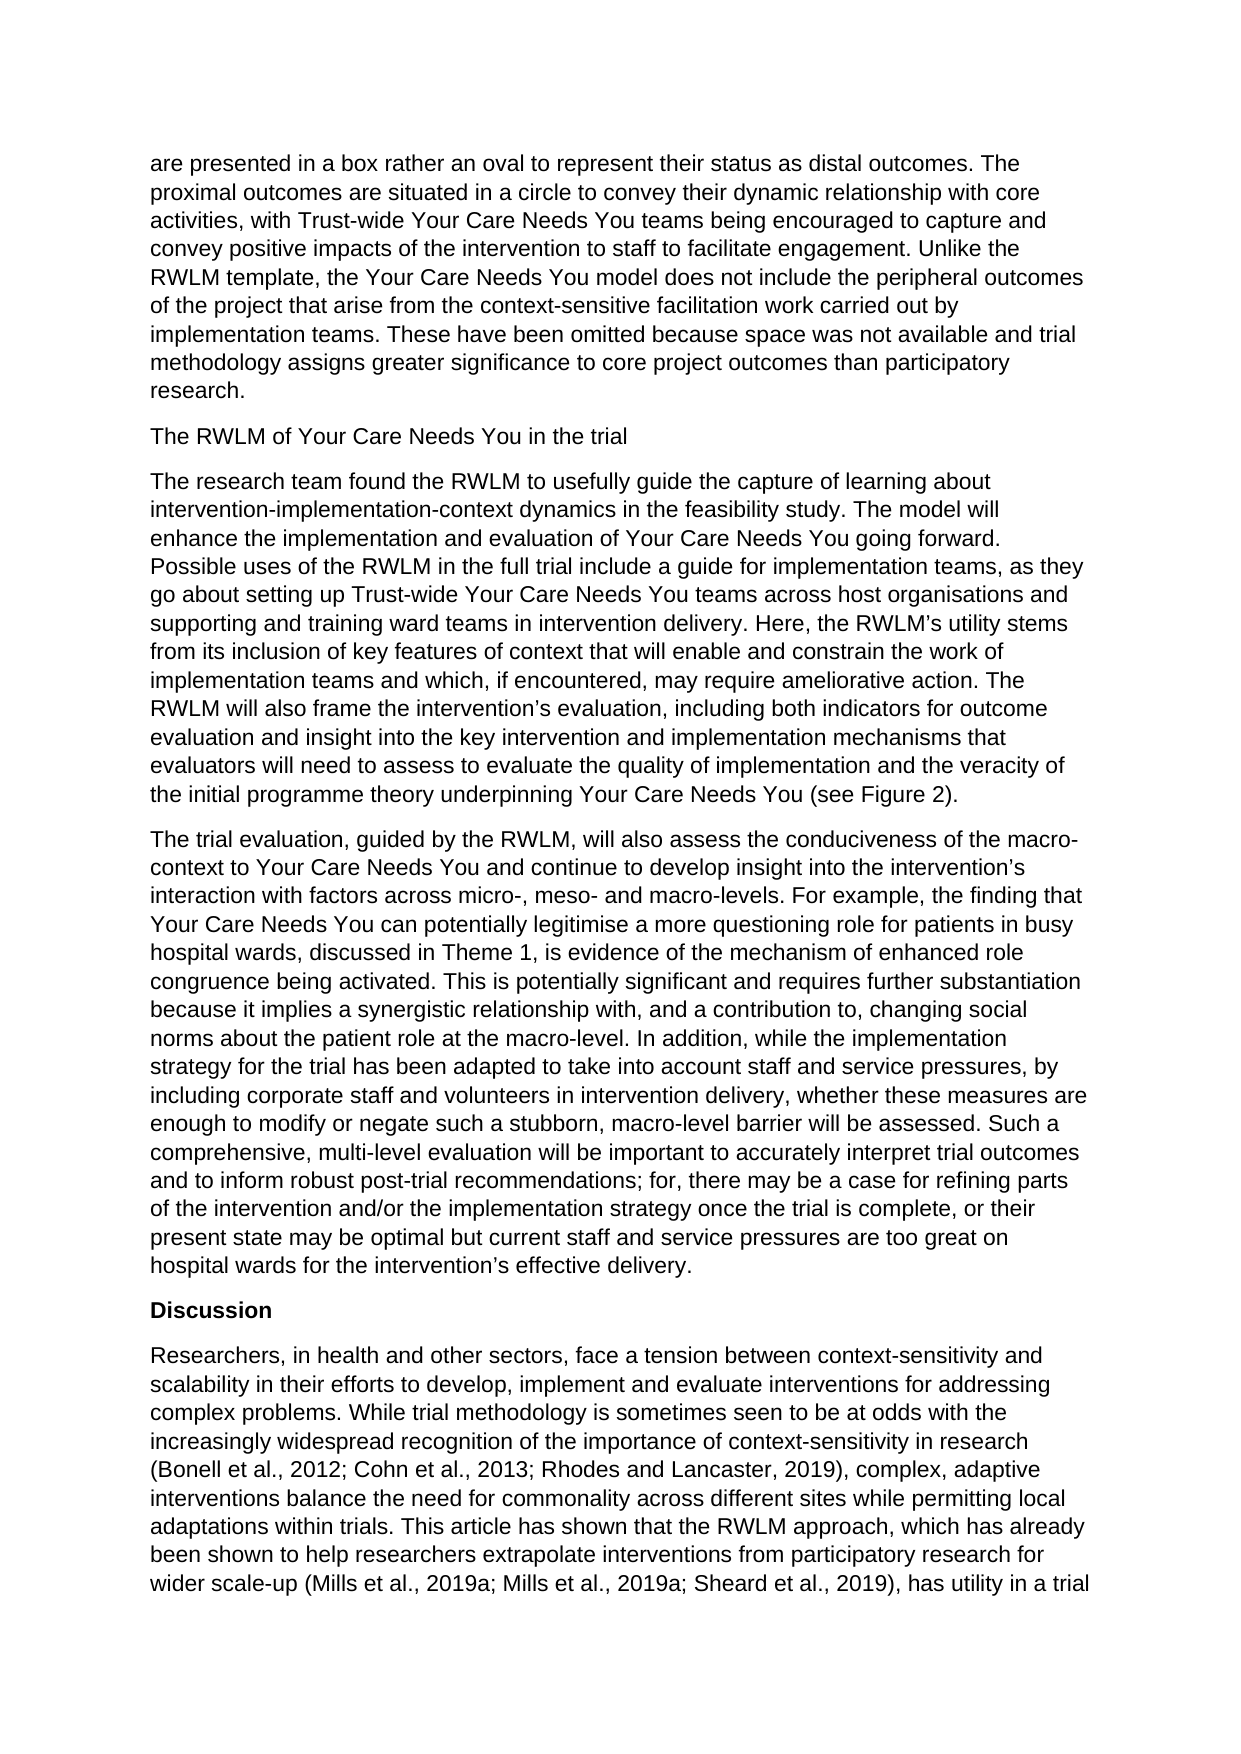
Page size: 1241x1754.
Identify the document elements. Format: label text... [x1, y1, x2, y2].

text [150, 150, 1090, 404]
text The research team found the RWLM to usefully guide the capture of learning about intervention-implementation-context dynamics in the feasibility study. The model will enhance the implementation and evaluation of Your Care Needs You going forward. Possible uses of the RWLM in the full trial include a guide for implementation teams, as they go about setting up Trust-wide Your Care Needs You teams across host organisations and supporting and training ward teams in intervention delivery. Here, the RWLM’s utility stems from its inclusion of key features of context that will enable and constrain the work of implementation teams and which, if encountered, may require ameliorative action. The RWLM will also frame the intervention’s evaluation, including both indicators for outcome evaluation and insight into the key intervention and implementation mechanisms that evaluators will need to assess to evaluate the quality of implementation and the veracity of the initial programme theory underpinning Your Care Needs You (see Figure 2). [150, 468, 1090, 807]
text The trial evaluation, guided by the RWLM, will also assess the conduciveness of the macro-context to Your Care Needs You and continue to develop insight into the intervention’s interaction with factors across micro-, meso- and macro-levels. For example, the finding that Your Care Needs You can potentially legitimise a more questioning role for patients in busy hospital wards, discussed in Theme 1, is evidence of the mechanism of enhanced role congruence being activated. This is potentially significant and requires further substantiation because it implies a synergistic relationship with, and a contribution to, changing social norms about the patient role at the macro-level. In addition, while the implementation strategy for the trial has been adapted to take into account staff and service pressures, by including corporate staff and volunteers in intervention delivery, whether these measures are enough to modify or negate such a stubborn, macro-level barrier will be assessed. Such a comprehensive, multi-level evaluation will be important to accurately interpret trial outcomes and to inform robust post-trial recommendations; for, there may be a case for refining parts of the intervention and/or the implementation strategy once the trial is complete, or their present state may be optimal but current staff and service pressures are too great on hospital wards for the intervention’s effective delivery. [150, 826, 1090, 1278]
text Discussion [150, 1297, 1090, 1324]
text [150, 1342, 1090, 1596]
text The RWLM of Your Care Needs You in the trial [150, 423, 1090, 449]
